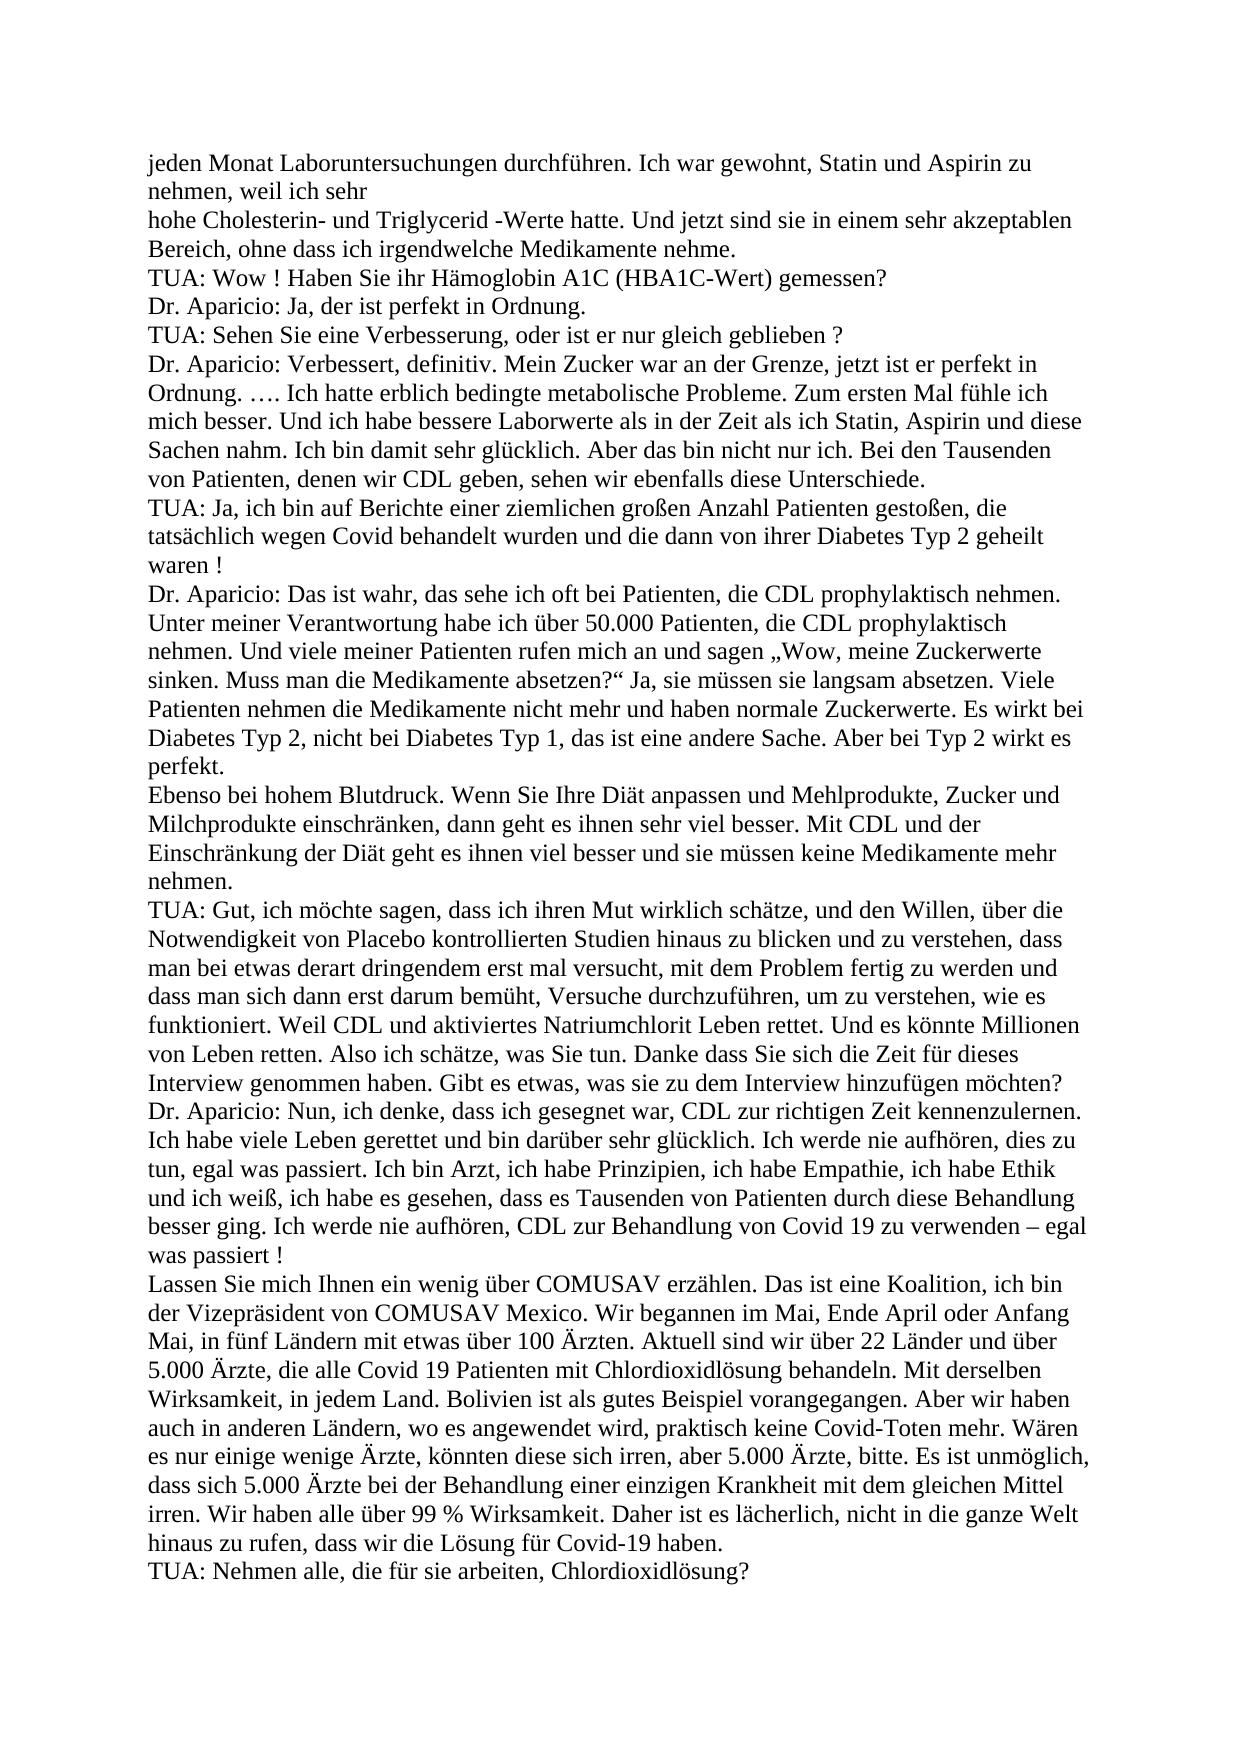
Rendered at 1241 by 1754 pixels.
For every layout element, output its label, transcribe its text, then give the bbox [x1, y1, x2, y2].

text TUA: Ja, ich bin auf Berichte einer ziemlichen großen Anzahl Patienten gestoßen, die tatsächlich wegen Covid behandelt wurden und die dann von ihrer Diabetes Typ 2 geheilt waren ! [148, 493, 1093, 579]
text TUA: Sehen Sie eine Verbesserung, oder ist er nur gleich geblieben ? [148, 320, 1093, 349]
text Lassen Sie mich Ihnen ein wenig über COMUSAV erzählen. Das ist eine Koalition, ich bin der Vizepräsident von COMUSAV Mexico. Wir begannen im Mai, Ende April oder Anfang Mai, in fünf Ländern mit etwas über 100 Ärzten. Aktuell sind wir über 22 Länder und über 5.000 Ärzte, die alle Covid 19 Patienten mit Chlordioxidlösung behandeln. Mit derselben Wirksamkeit, in jedem Land. Bolivien ist als gutes Beispiel vorangegangen. Aber wir haben auch in anderen Ländern, wo es angewendet wird, praktisch keine Covid-Toten mehr. Wären es nur einige wenige Ärzte, könnten diese sich irren, aber 5.000 Ärzte, bitte. Es ist unmöglich, dass sich 5.000 Ärzte bei der Behandlung einer einzigen Krankheit mit dem gleichen Mittel irren. Wir haben alle über 99 % Wirksamkeit. Daher ist es lächerlich, nicht in die ganze Welt hinaus zu rufen, dass wir die Lösung für Covid-19 haben. [148, 1269, 1093, 1556]
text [148, 148, 1093, 205]
text Dr. Aparicio: Nun, ich denke, dass ich gesegnet war, CDL zur richtigen Zeit kennenzulernen. Ich habe viele Leben gerettet und bin darüber sehr glücklich. Ich werde nie aufhören, dies zu tun, egal was passiert. Ich bin Arzt, ich habe Prinzipien, ich habe Empathie, ich habe Ethik und ich weiß, ich habe es gesehen, dass es Tausenden von Patienten durch diese Behandlung besser ging. Ich werde nie aufhören, CDL zur Behandlung von Covid 19 zu verwenden – egal was passiert ! [148, 1096, 1093, 1269]
text Dr. Aparicio: Ja, der ist perfekt in Ordnung. [148, 291, 1093, 320]
text TUA: Nehmen alle, die für sie arbeiten, Chlordioxidlösung? [148, 1556, 1093, 1585]
text hohe Cholesterin- und Triglycerid -Werte hatte. Und jetzt sind sie in einem sehr akzeptablen Bereich, ohne dass ich irgendwelche Medikamente nehme. [148, 205, 1093, 263]
text Ebenso bei hohem Blutdruck. Wenn Sie Ihre Diät anpassen und Mehlprodukte, Zucker und Milchprodukte einschränken, dann geht es ihnen sehr viel besser. Mit CDL und der Einschränkung der Diät geht es ihnen viel besser und sie müssen keine Medikamente mehr nehmen. [148, 780, 1093, 895]
text Dr. Aparicio: Das ist wahr, das sehe ich oft bei Patienten, die CDL prophylaktisch nehmen. Unter meiner Verantwortung habe ich über 50.000 Patienten, die CDL prophylaktisch nehmen. Und viele meiner Patienten rufen mich an und sagen „Wow, meine Zuckerwerte sinken. Muss man die Medikamente absetzen?“ Ja, sie müssen sie langsam absetzen. Viele Patienten nehmen die Medikamente nicht mehr und haben normale Zuckerwerte. Es wirkt bei Diabetes Typ 2, nicht bei Diabetes Typ 1, das ist eine andere Sache. Aber bei Typ 2 wirkt es perfekt. [148, 579, 1093, 780]
text Dr. Aparicio: Verbessert, definitiv. Mein Zucker war an der Grenze, jetzt ist er perfekt in Ordnung. …. Ich hatte erblich bedingte metabolische Probleme. Zum ersten Mal fühle ich mich besser. Und ich habe bessere Laborwerte als in der Zeit als ich Statin, Aspirin und diese Sachen nahm. Ich bin damit sehr glücklich. Aber das bin nicht nur ich. Bei den Tausenden von Patienten, denen wir CDL geben, sehen wir ebenfalls diese Unterschiede. [148, 349, 1093, 493]
text TUA: Wow ! Haben Sie ihr Hämoglobin A1C (HBA1C-Wert) gemessen? [148, 263, 1093, 291]
text TUA: Gut, ich möchte sagen, dass ich ihren Mut wirklich schätze, und den Willen, über die Notwendigkeit von Placebo kontrollierten Studien hinaus zu blicken und zu verstehen, dass man bei etwas derart dringendem erst mal versucht, mit dem Problem fertig zu werden und dass man sich dann erst darum bemüht, Versuche durchzuführen, um zu verstehen, wie es funktioniert. Weil CDL und aktiviertes Natriumchlorit Leben rettet. Und es könnte Millionen von Leben retten. Also ich schätze, was Sie tun. Danke dass Sie sich die Zeit für dieses Interview genommen haben. Gibt es etwas, was sie zu dem Interview hinzufügen möchten? [148, 895, 1093, 1096]
